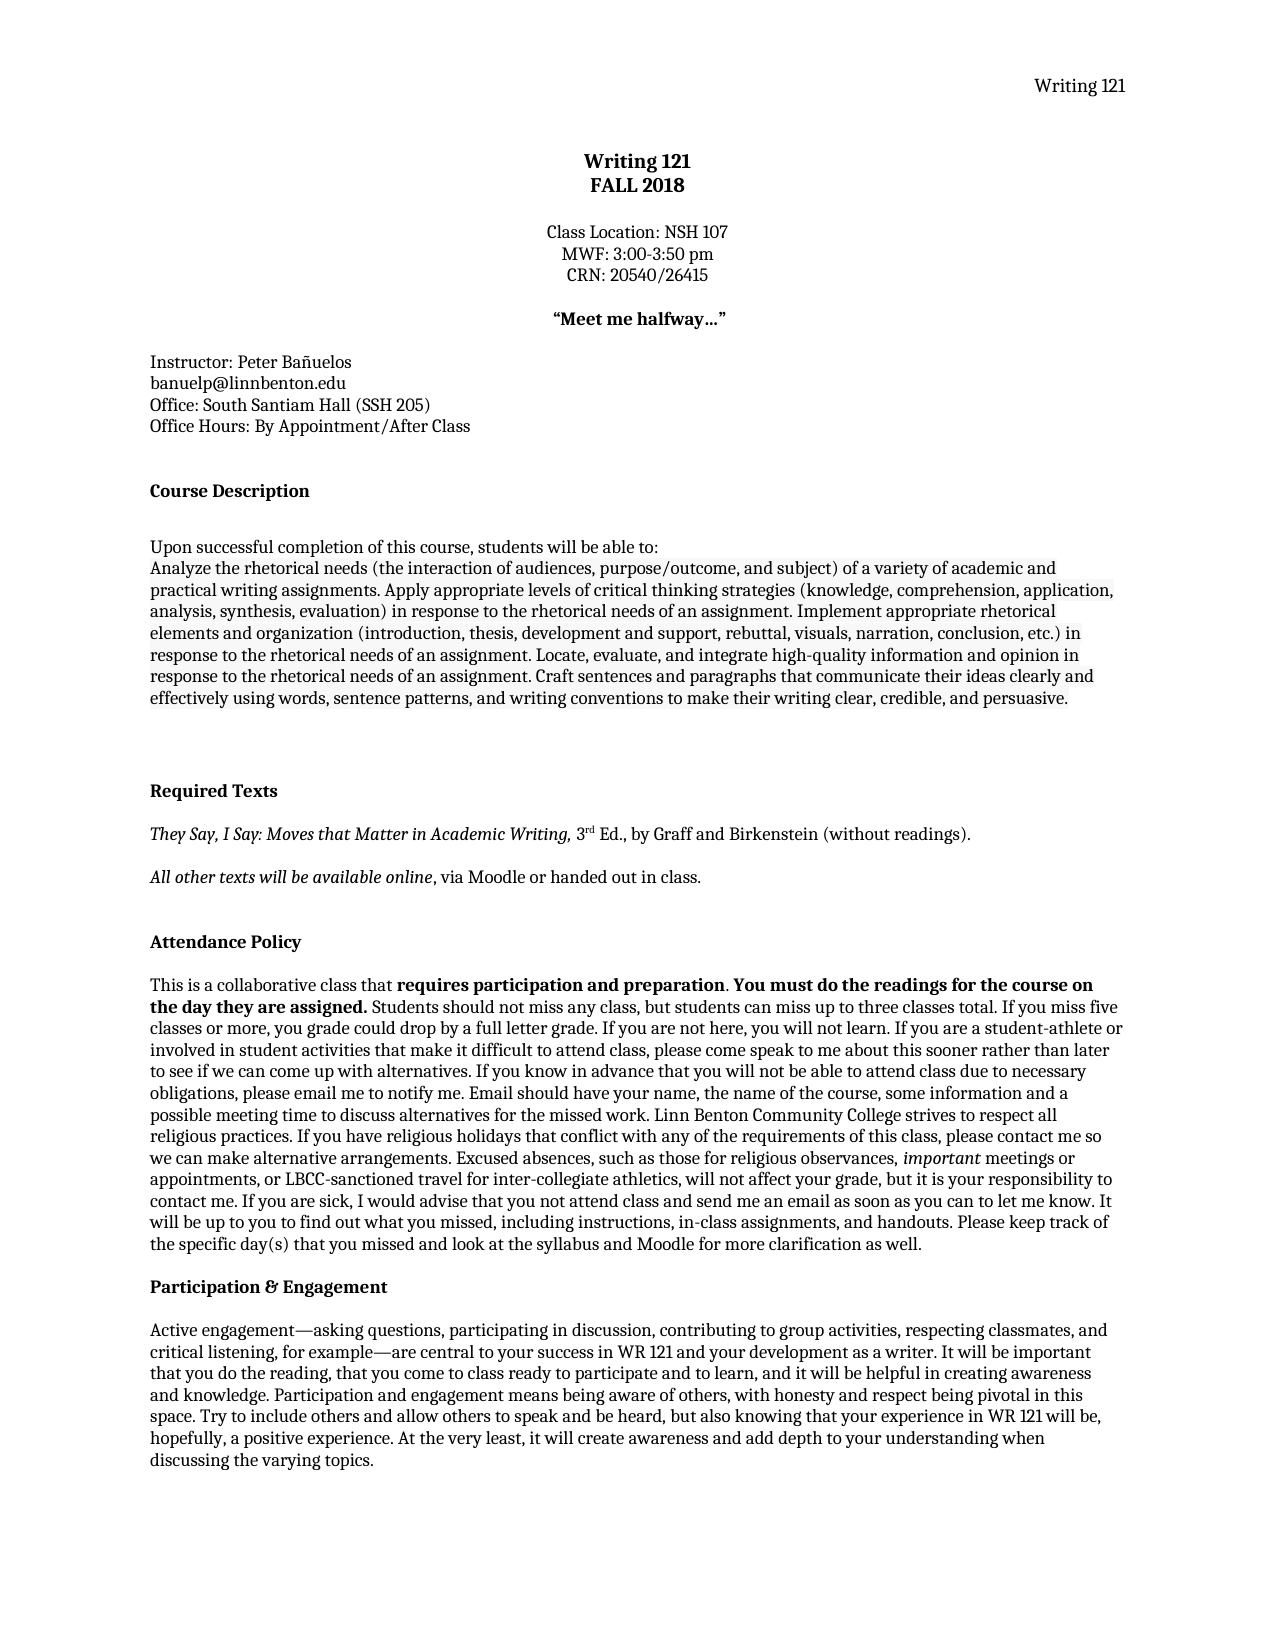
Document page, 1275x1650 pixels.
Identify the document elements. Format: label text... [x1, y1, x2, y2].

text MWF: 3:00-3:50 pm [150, 243, 1125, 265]
text Active engagement—asking questions, participating in discussion, contributing to group activities, respecting classmates, and critical listening, for example—are central to your success in WR 121 and your development as a writer. It will be important that you do the reading, that you come to class ready to participate and to learn, and it will be helpful in creating awareness and knowledge. Participation and engagement means being aware of others, with honesty and respect being pivotal in this space. Try to include others and allow others to speak and be heard, but also knowing that your experience in WR 121 will be, hopefully, a positive experience. At the very least, it will create awareness and add depth to your understanding when discussing the varying topics. [150, 1320, 1125, 1471]
text Office Hours: By Appointment/After Class [150, 416, 1125, 437]
text FALL 2018 [150, 174, 1125, 198]
text Office: South Santiam Hall (SSH 205) [150, 394, 1125, 416]
text They Say, I Say: Moves that Matter in Academic Writing, 3rd Ed., by Graff and Birkenstein (without readings). [150, 824, 1125, 845]
text Class Location: NSH 107 [150, 222, 1125, 243]
text “Meet me halfway…” [150, 308, 1125, 330]
text Required Texts [150, 781, 1125, 802]
text Participation & Engagement [150, 1277, 1125, 1298]
text banuelp@linnbenton.edu [150, 373, 1125, 394]
text Writing 121 [150, 150, 1125, 174]
text This is a collaborative class that requires participation and preparation. You must do the readings for the course on the day they are assigned. Students should not miss any class, but students can miss up to three classes total. If you miss five classes or more, you grade could drop by a full letter grade. If you are not here, you will not learn. If you are a student-athlete or involved in student activities that make it difficult to attend class, please come speak to me about this sooner rather than later to see if we can come up with alternatives. If you know in advance that you will not be able to attend class due to necessary obligations, please email me to notify me. Email should have your name, the name of the course, some information and a possible meeting time to discuss alternatives for the missed work. Linn Benton Community College strives to respect all religious practices. If you have religious holidays that conflict with any of the requirements of this class, please contact me so we can make alternative arrangements. Excused absences, such as those for religious observances, important meetings or appointments, or LBCC-sanctioned travel for inter-collegiate athletics, will not affect your grade, but it is your responsibility to contact me. If you are sick, I would advise that you not attend class and send me an email as soon as you can to let me know. It will be up to you to find out what you missed, including instructions, in-class assignments, and handouts. Please keep track of the specific day(s) that you missed and look at the syllabus and Moodle for more clarification as well. [150, 975, 1125, 1255]
text Instructor: Peter Bañuelos [150, 351, 1125, 373]
text CRN: 20540/26415 [150, 265, 1125, 287]
text Attendance Policy [150, 932, 1125, 953]
text All other texts will be available online, via Moodle or handed out in class. [150, 867, 1125, 888]
text Course Description [150, 481, 1125, 502]
text Analyze the rhetorical needs (the interaction of audiences, purpose/outcome, and subject) of a variety of academic and practical writing assignments. Apply appropriate levels of critical thinking strategies (knowledge, comprehension, application, analysis, synthesis, evaluation) in response to the rhetorical needs of an assignment. Implement appropriate rhetorical elements and organization (introduction, thesis, development and support, rebuttal, visuals, narration, conclusion, etc.) in response to the rhetorical needs of an assignment. Locate, evaluate, and integrate high-quality information and opinion in response to the rhetorical needs of an assignment. Craft sentences and paragraphs that communicate their ideas clearly and effectively using words, sentence patterns, and writing conventions to make their writing clear, credible, and persuasive. [150, 558, 1125, 709]
text Upon successful completion of this course, students will be able to: [150, 536, 1125, 558]
